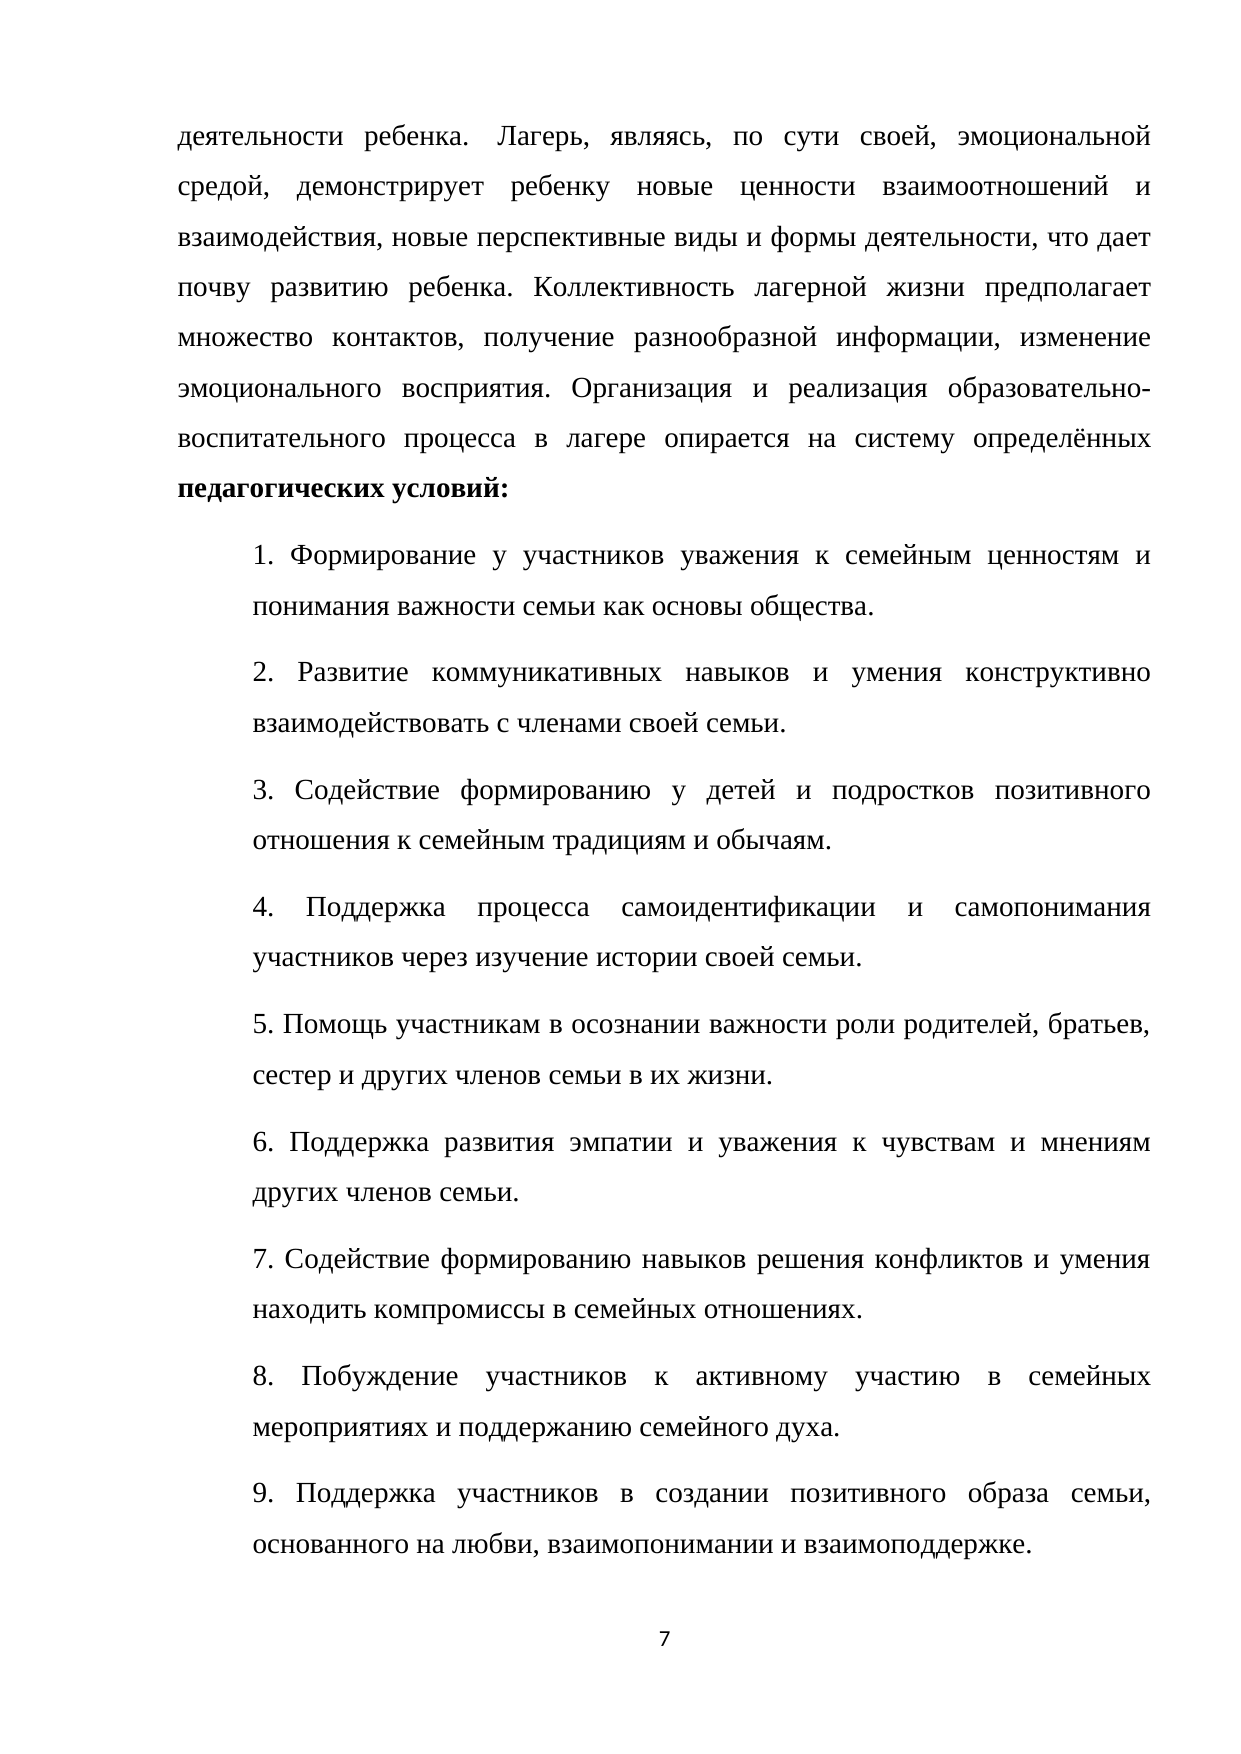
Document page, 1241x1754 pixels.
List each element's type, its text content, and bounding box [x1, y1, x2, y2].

text 6. Поддержка развития эмпатии и уважения к чувствам и мнениям других членов семьи. [252, 1124, 1152, 1208]
text 7. Содействие формированию навыков решения конфликтов и умения находить компромиссы в семейных отношениях. [252, 1241, 1152, 1325]
text 3. Содействие формированию у детей и подростков позитивного отношения к семейным традициям и обычаям. [252, 772, 1152, 856]
text 1. Формирование у участников уважения к семейным ценностям и понимания важности семьи как основы общества. [252, 537, 1152, 621]
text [177, 118, 1152, 504]
text 2. Развитие коммуникативных навыков и умения конструктивно взаимодействовать с членами своей семьи. [252, 654, 1152, 738]
text 5. Помощь участникам в осознании важности роли родителей, братьев, сестер и других членов семьи в их жизни. [252, 1006, 1152, 1090]
text 4. Поддержка процесса самоидентификации и самопонимания участников через изучение истории своей семьи. [252, 889, 1152, 973]
text 8. Побуждение участников к активному участию в семейных мероприятиях и поддержанию семейного духа. [252, 1358, 1152, 1442]
text 9. Поддержка участников в создании позитивного образа семьи, основанного на любви, взаимопонимании и взаимоподдержке. [252, 1476, 1152, 1559]
